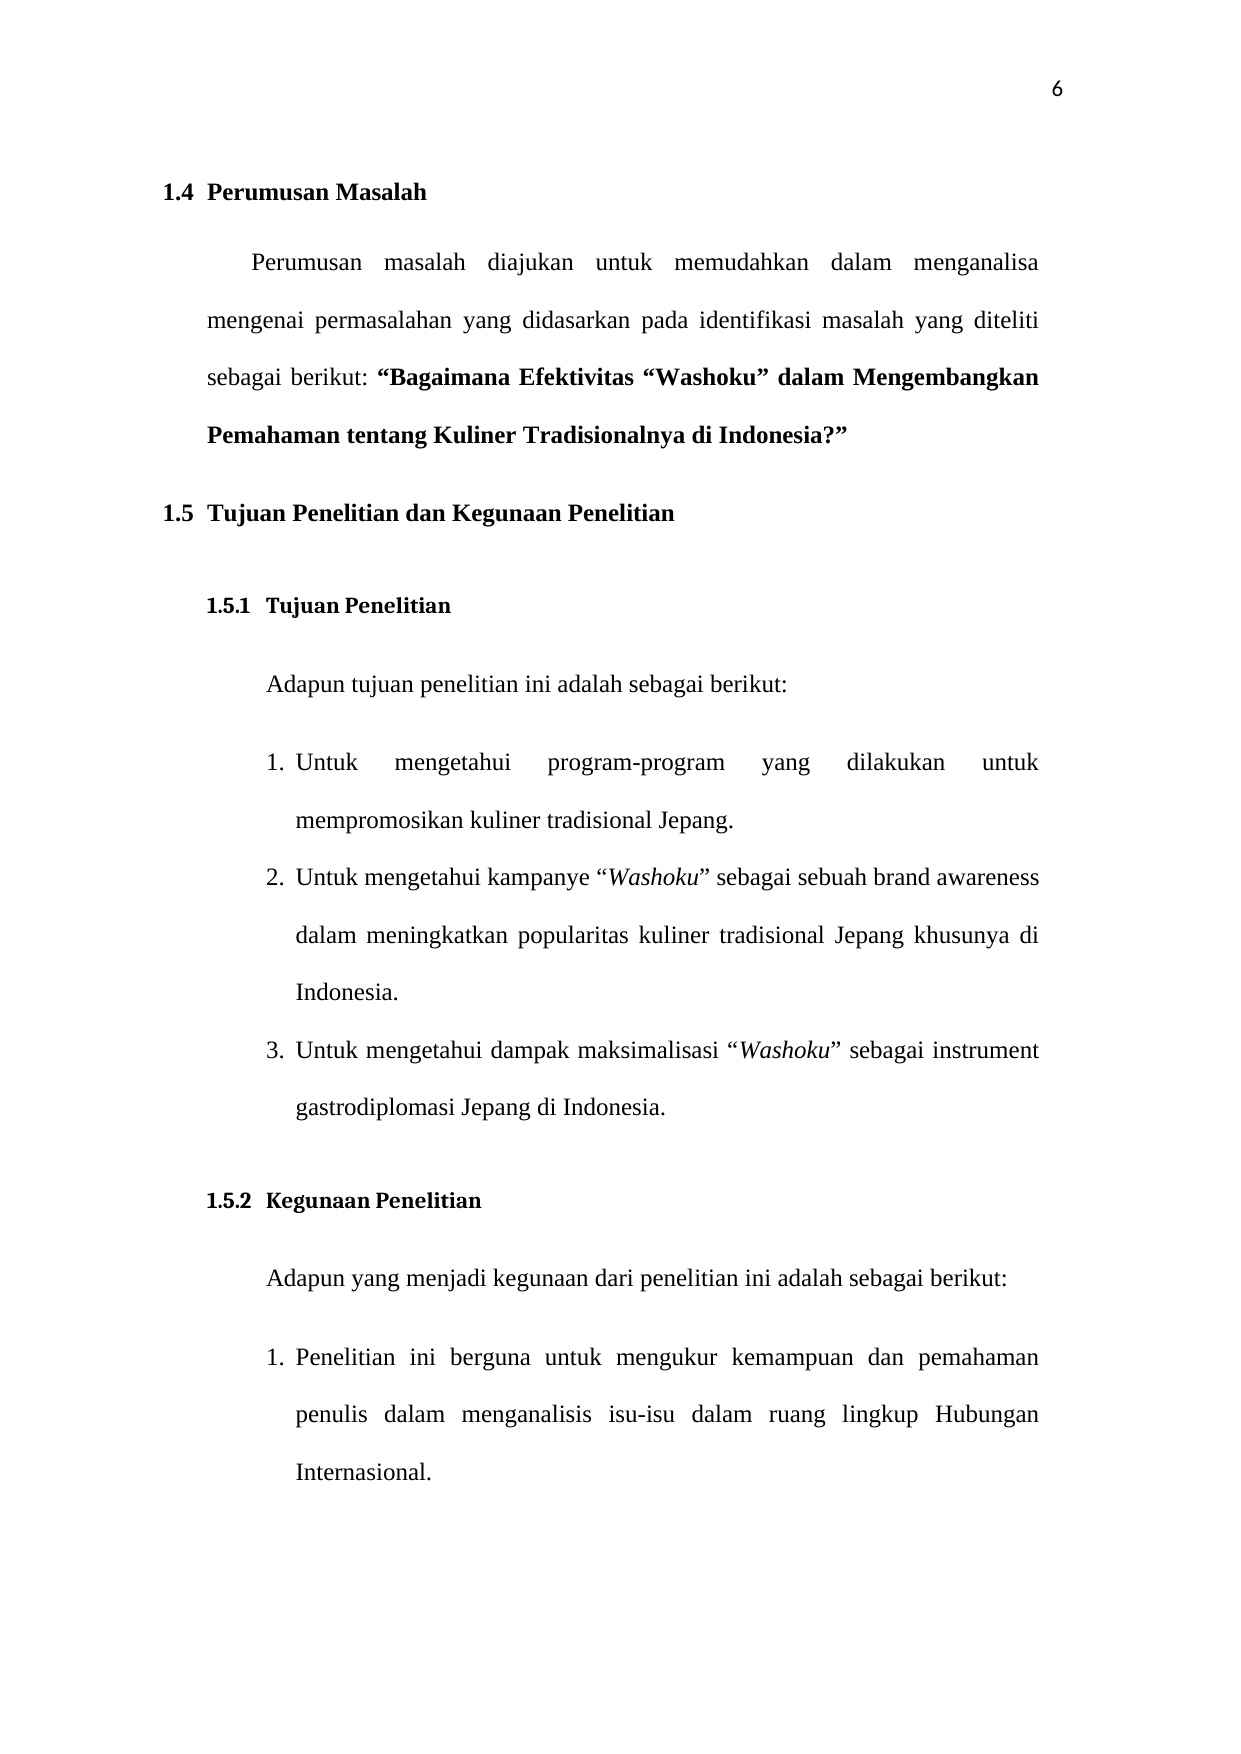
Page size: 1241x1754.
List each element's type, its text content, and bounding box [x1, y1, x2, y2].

text Tujuan Penelitian [207, 593, 1063, 619]
subtitle Tujuan Penelitian dan Kegunaan Penelitian [162, 498, 1039, 527]
subtitle Perumusan Masalah [162, 177, 1039, 206]
list Untuk mengetahui dampak maksimalisasi “Washoku” sebagai instrument gastrodiplomasi Jepang di Indonesia. [266, 1035, 1039, 1121]
list Perumusan masalah diajukan untuk memudahkan dalam menganalisa mengenai permasalahan yang didasarkan pada identifikasi masalah yang diteliti sebagai berikut: “Bagaimana Efektivitas “Washoku” dalam Mengembangkan Pemahaman tentang Kuliner Tradisionalnya di Indonesia?” [207, 247, 1039, 448]
text Adapun tujuan penelitian ini adalah sebagai berikut: [266, 669, 1039, 698]
text Adapun yang menjadi kegunaan dari penelitian ini adalah sebagai berikut: [207, 1263, 1039, 1292]
list Untuk mengetahui kampanye “Washoku” sebagai sebuah brand awareness dalam meningkatkan popularitas kuliner tradisional Jepang khusunya di Indonesia. [266, 862, 1039, 1006]
list Penelitian ini berguna untuk mengukur kemampuan dan pemahaman penulis dalam menganalisis isu-isu dalam ruang lingkup Hubungan Internasional. [266, 1342, 1039, 1486]
text Kegunaan Penelitian [207, 1187, 1063, 1214]
list Untuk mengetahui program-program yang dilakukan untuk mempromosikan kuliner tradisional Jepang. [266, 747, 1039, 834]
